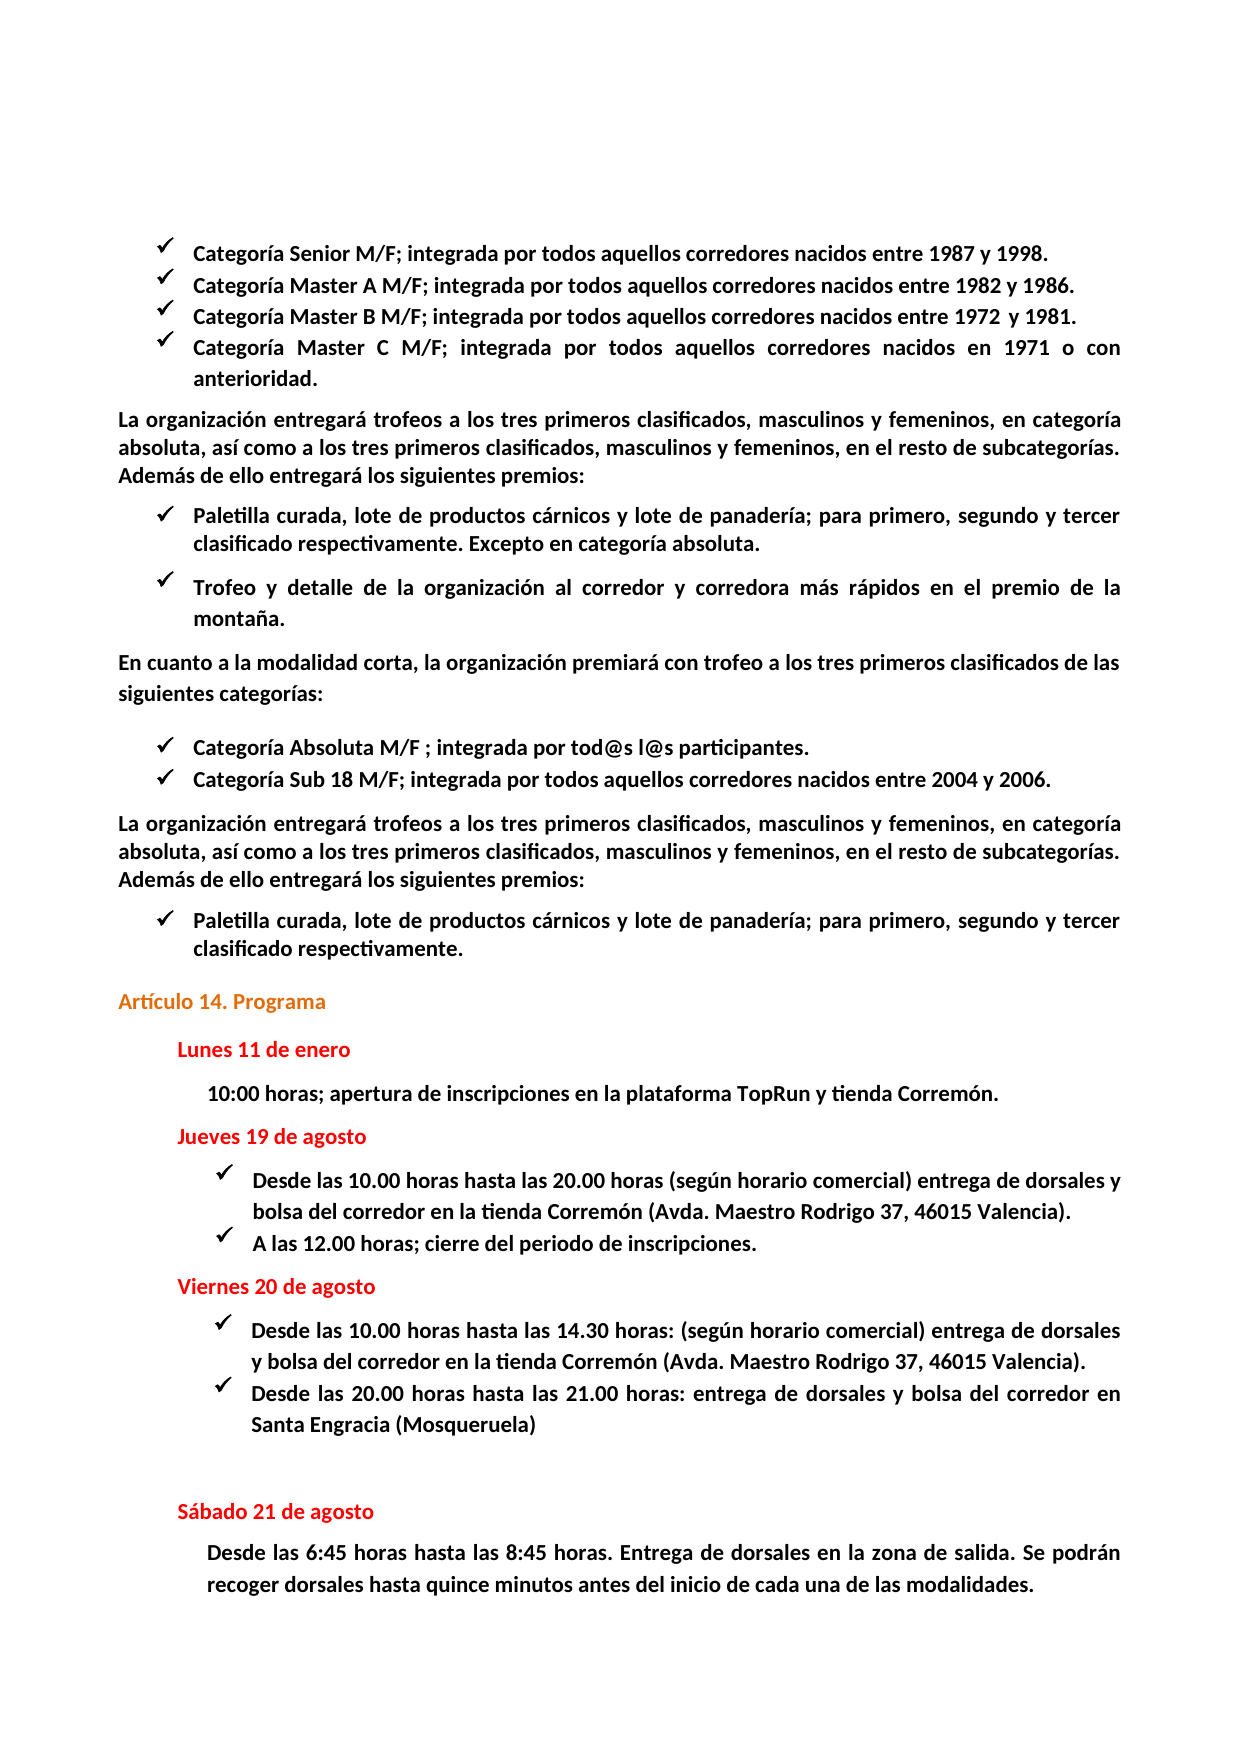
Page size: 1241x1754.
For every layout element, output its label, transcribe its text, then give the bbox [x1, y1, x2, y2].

text La organización entregará trofeos a los tres primeros clasificados, masculinos y femeninos, en categoría absoluta, así como a los tres primeros clasificados, masculinos y femeninos, en el resto de subcategorías. Además de ello entregará los siguientes premios: [118, 809, 1122, 893]
list Desde las 10.00 horas hasta las 14.30 horas: (según horario comercial) entrega de dorsales y bolsa del corredor en la tienda Corremón (Avda. Maestro Rodrigo 37, 46015 Valencia). [213, 1313, 1122, 1376]
text Desde las 6:45 horas hasta las 8:45 horas. Entrega de dorsales en la zona de salida. Se podrán recoger dorsales hasta quince minutos antes del inicio de cada una de las modalidades. [207, 1538, 1122, 1598]
list Desde las 20.00 horas hasta las 21.00 horas: entrega de dorsales y bolsa del corredor en Santa Engracia (Mosqueruela) [213, 1376, 1122, 1438]
list Categoría Sub 18 M/F; integrada por todos aquellos corredores nacidos entre 2004 y 2006. [156, 765, 1122, 793]
text Sábado 21 de agosto [177, 1494, 1122, 1526]
text En cuanto a la modalidad corta, la organización premiará con trofeo a los tres primeros clasificados de las siguientes categorías: [118, 645, 1122, 708]
list Categoría Master B M/F; integrada por todos aquellos corredores nacidos entre 1972 y 1981. [156, 299, 1122, 330]
text Jueves 19 de agosto [177, 1119, 1122, 1151]
list Desde las 10.00 horas hasta las 20.00 horas (según horario comercial) entrega de dorsales y bolsa del corredor en la tienda Corremón (Avda. Maestro Rodrigo 37, 46015 Valencia). [215, 1163, 1122, 1226]
list Trofeo y detalle de la organización al corredor y corredora más rápidos en el premio de la montaña. [156, 570, 1122, 633]
list Paletilla curada, lote de productos cárnicos y lote de panadería; para primero, segundo y tercer clasificado respectivamente. Excepto en categoría absoluta. [156, 502, 1122, 558]
list Paletilla curada, lote de productos cárnicos y lote de panadería; para primero, segundo y tercer clasificado respectivamente. [156, 906, 1122, 962]
list Categoría Absoluta M/F ; integrada por tod@s l@s participantes. [156, 733, 1122, 761]
text Lunes 11 de enero [177, 1032, 1122, 1063]
list Categoría Master C M/F; integrada por todos aquellos corredores nacidos en 1971 o con anterioridad. [156, 330, 1122, 392]
text Viernes 20 de agosto [177, 1269, 1122, 1301]
text La organización entregará trofeos a los tres primeros clasificados, masculinos y femeninos, en categoría absoluta, así como a los tres primeros clasificados, masculinos y femeninos, en el resto de subcategorías. Además de ello entregará los siguientes premios: [118, 405, 1122, 489]
list Categoría Master A M/F; integrada por todos aquellos corredores nacidos entre 1982 y 1986. [156, 267, 1122, 299]
list Categoría Senior M/F; integrada por todos aquellos corredores nacidos entre 1987 y 1998. [156, 236, 1122, 267]
text 10:00 horas; apertura de inscripciones en la plataforma TopRun y tienda Corremón. [207, 1076, 1122, 1107]
list A las 12.00 horas; cierre del periodo de inscripciones. [215, 1226, 1122, 1257]
text Artículo 14. Programa [118, 987, 1122, 1015]
